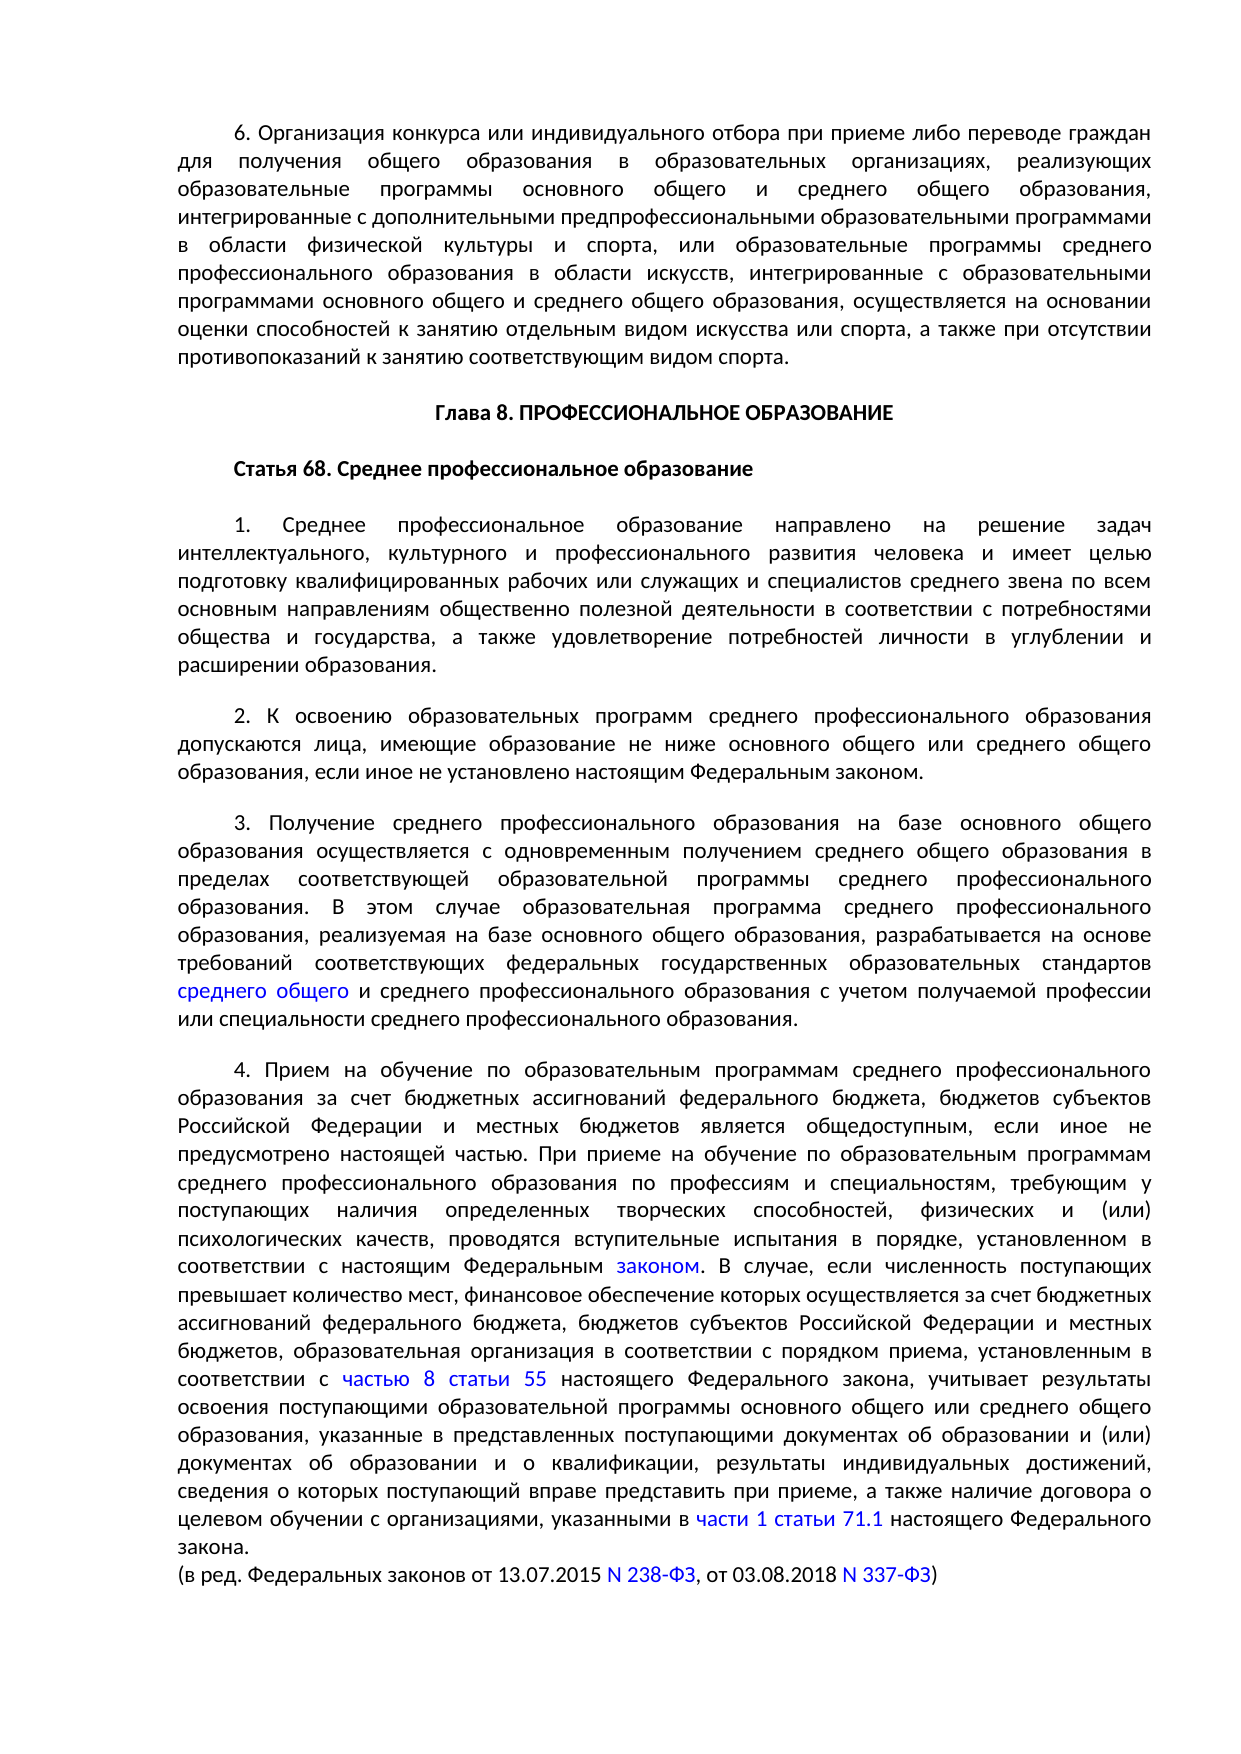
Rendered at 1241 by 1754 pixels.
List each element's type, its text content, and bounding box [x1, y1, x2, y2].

title Статья 68. Среднее профессиональное образование [177, 454, 1152, 482]
text 2. К освоению образовательных программ среднего профессионального образования допускаются лица, имеющие образование не ниже основного общего или среднего общего образования, если иное не установлено настоящим Федеральным законом. [177, 701, 1152, 786]
title Глава 8. ПРОФЕССИОНАЛЬНОЕ ОБРАЗОВАНИЕ [177, 398, 1152, 426]
text 1. Среднее профессиональное образование направлено на решение задач интеллектуального, культурного и профессионального развития человека и имеет целью подготовку квалифицированных рабочих или служащих и специалистов среднего звена по всем основным направлениям общественно полезной деятельности в соответствии с потребностями общества и государства, а также удовлетворение потребностей личности в углублении и расширении образования. [177, 510, 1152, 678]
text 6. Организация конкурса или индивидуального отбора при приеме либо переводе граждан для получения общего образования в образовательных организациях, реализующих образовательные программы основного общего и среднего общего образования, интегрированные с дополнительными предпрофессиональными образовательными программами в области физической культуры и спорта, или образовательные программы среднего профессионального образования в области искусств, интегрированные с образовательными программами основного общего и среднего общего образования, осуществляется на основании оценки способностей к занятию отдельным видом искусства или спорта, а также при отсутствии противопоказаний к занятию соответствующим видом спорта. [177, 118, 1152, 370]
text (в ред. Федеральных законов от 13.07.2015 N 238-ФЗ, от 03.08.2018 N 337-ФЗ) [177, 1560, 1152, 1588]
text 3. Получение среднего профессионального образования на базе основного общего образования осуществляется с одновременным получением среднего общего образования в пределах соответствующей образовательной программы среднего профессионального образования. В этом случае образовательная программа среднего профессионального образования, реализуемая на базе основного общего образования, разрабатывается на основе требований соответствующих федеральных государственных образовательных стандартов среднего общего и среднего профессионального образования с учетом получаемой профессии или специальности среднего профессионального образования. [177, 808, 1152, 1033]
text 4. Прием на обучение по образовательным программам среднего профессионального образования за счет бюджетных ассигнований федерального бюджета, бюджетов субъектов Российской Федерации и местных бюджетов является общедоступным, если иное не предусмотрено настоящей частью. При приеме на обучение по образовательным программам среднего профессионального образования по профессиям и специальностям, требующим у поступающих наличия определенных творческих способностей, физических и (или) психологических качеств, проводятся вступительные испытания в порядке, установленном в соответствии с настоящим Федеральным законом. В случае, если численность поступающих превышает количество мест, финансовое обеспечение которых осуществляется за счет бюджетных ассигнований федерального бюджета, бюджетов субъектов Российской Федерации и местных бюджетов, образовательная организация в соответствии с порядком приема, установленным в соответствии с частью 8 статьи 55 настоящего Федерального закона, учитывает результаты освоения поступающими образовательной программы основного общего или среднего общего образования, указанные в представленных поступающими документах об образовании и (или) документах об образовании и о квалификации, результаты индивидуальных достижений, сведения о которых поступающий вправе представить при приеме, а также наличие договора о целевом обучении с организациями, указанными в части 1 статьи 71.1 настоящего Федерального закона. [177, 1056, 1152, 1560]
